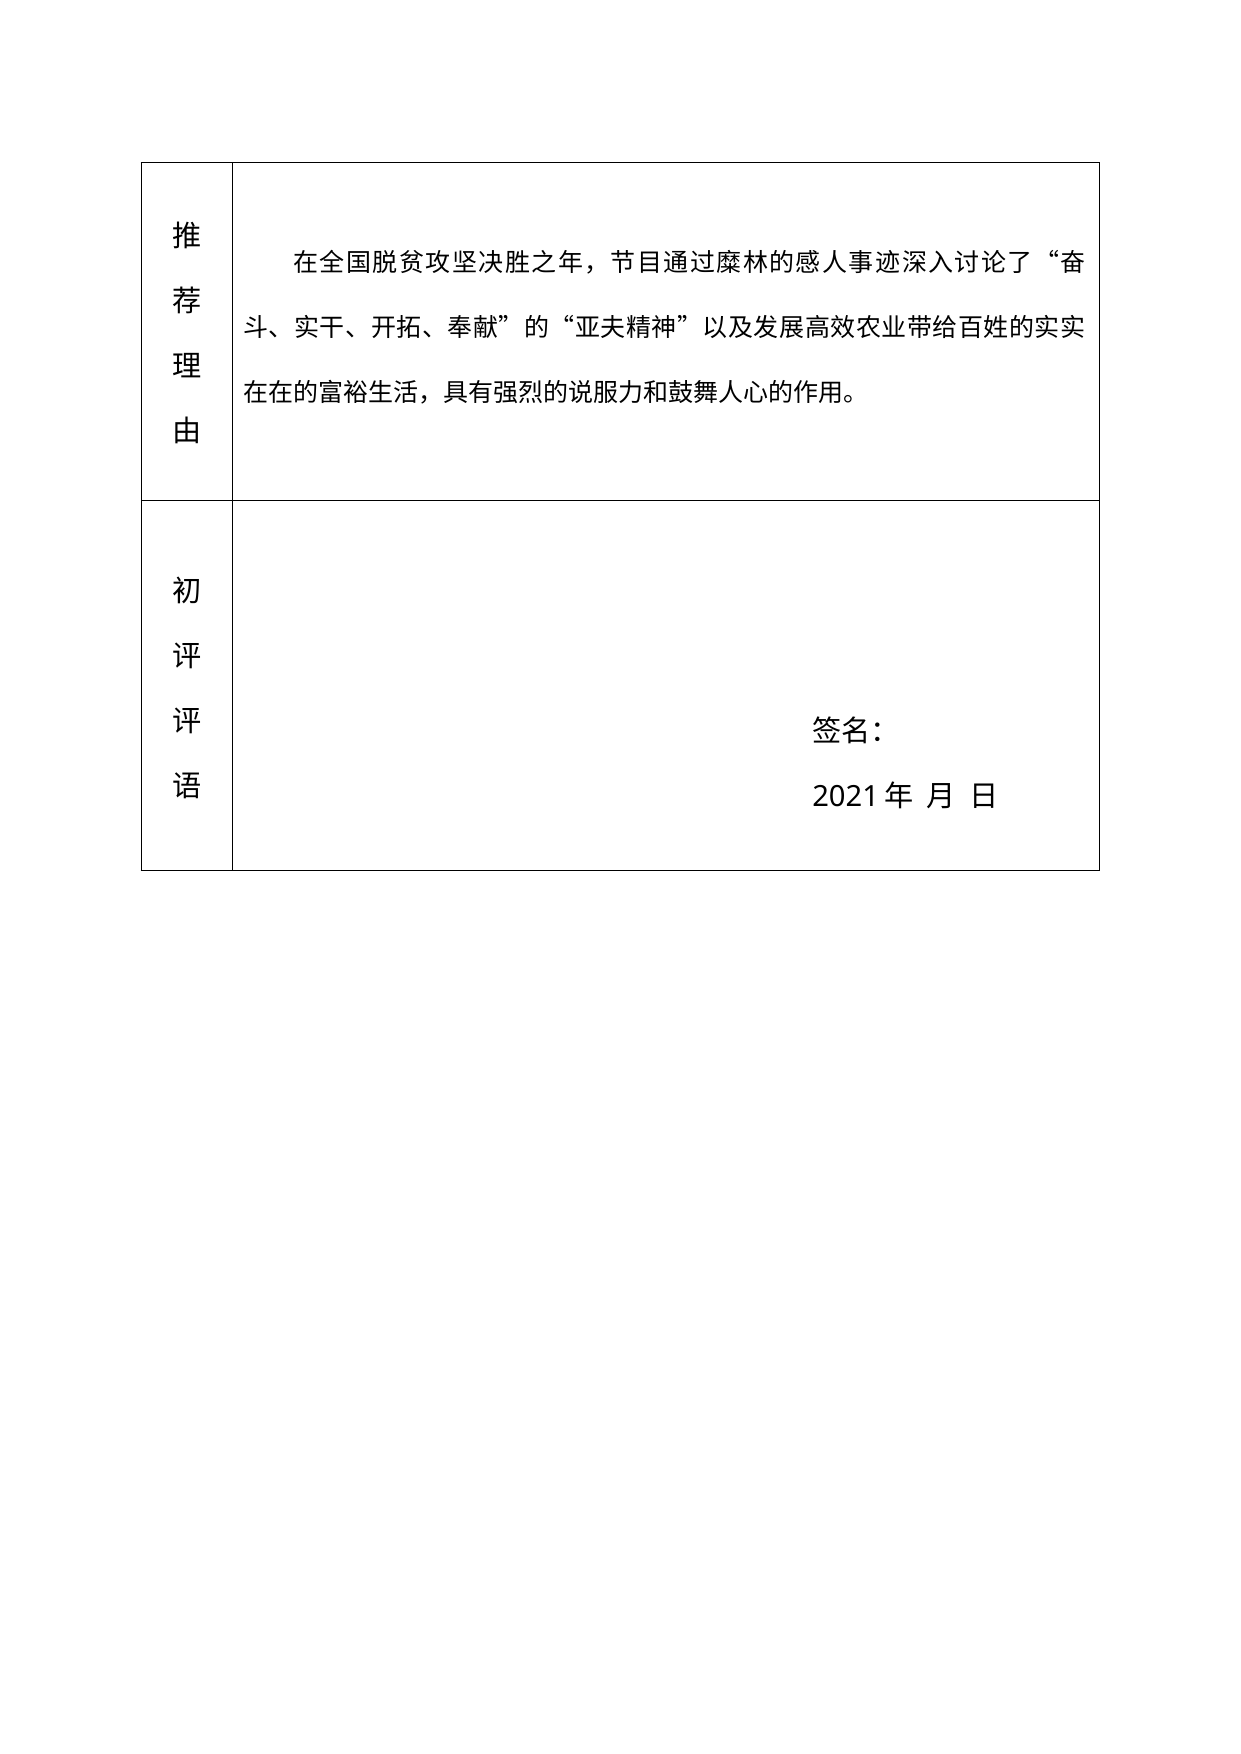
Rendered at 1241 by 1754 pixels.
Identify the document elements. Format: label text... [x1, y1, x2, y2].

table_cell 签名： 2021年 月 日 [233, 501, 1099, 870]
table_cell 在全国脱贫攻坚决胜之年，节目通过糜林的感人事迹深入讨论了“奋斗、实干、开拓、奉献”的“亚夫精神”以及发展高效农业带给百姓的实实在在的富裕生活，具有强烈的说服力和鼓舞人心的作用。 签名： 2021年 月 日 [233, 163, 1099, 500]
table_cell 初 评 评 语 [142, 501, 232, 870]
table_cell 推 荐 理 由 [142, 163, 232, 500]
